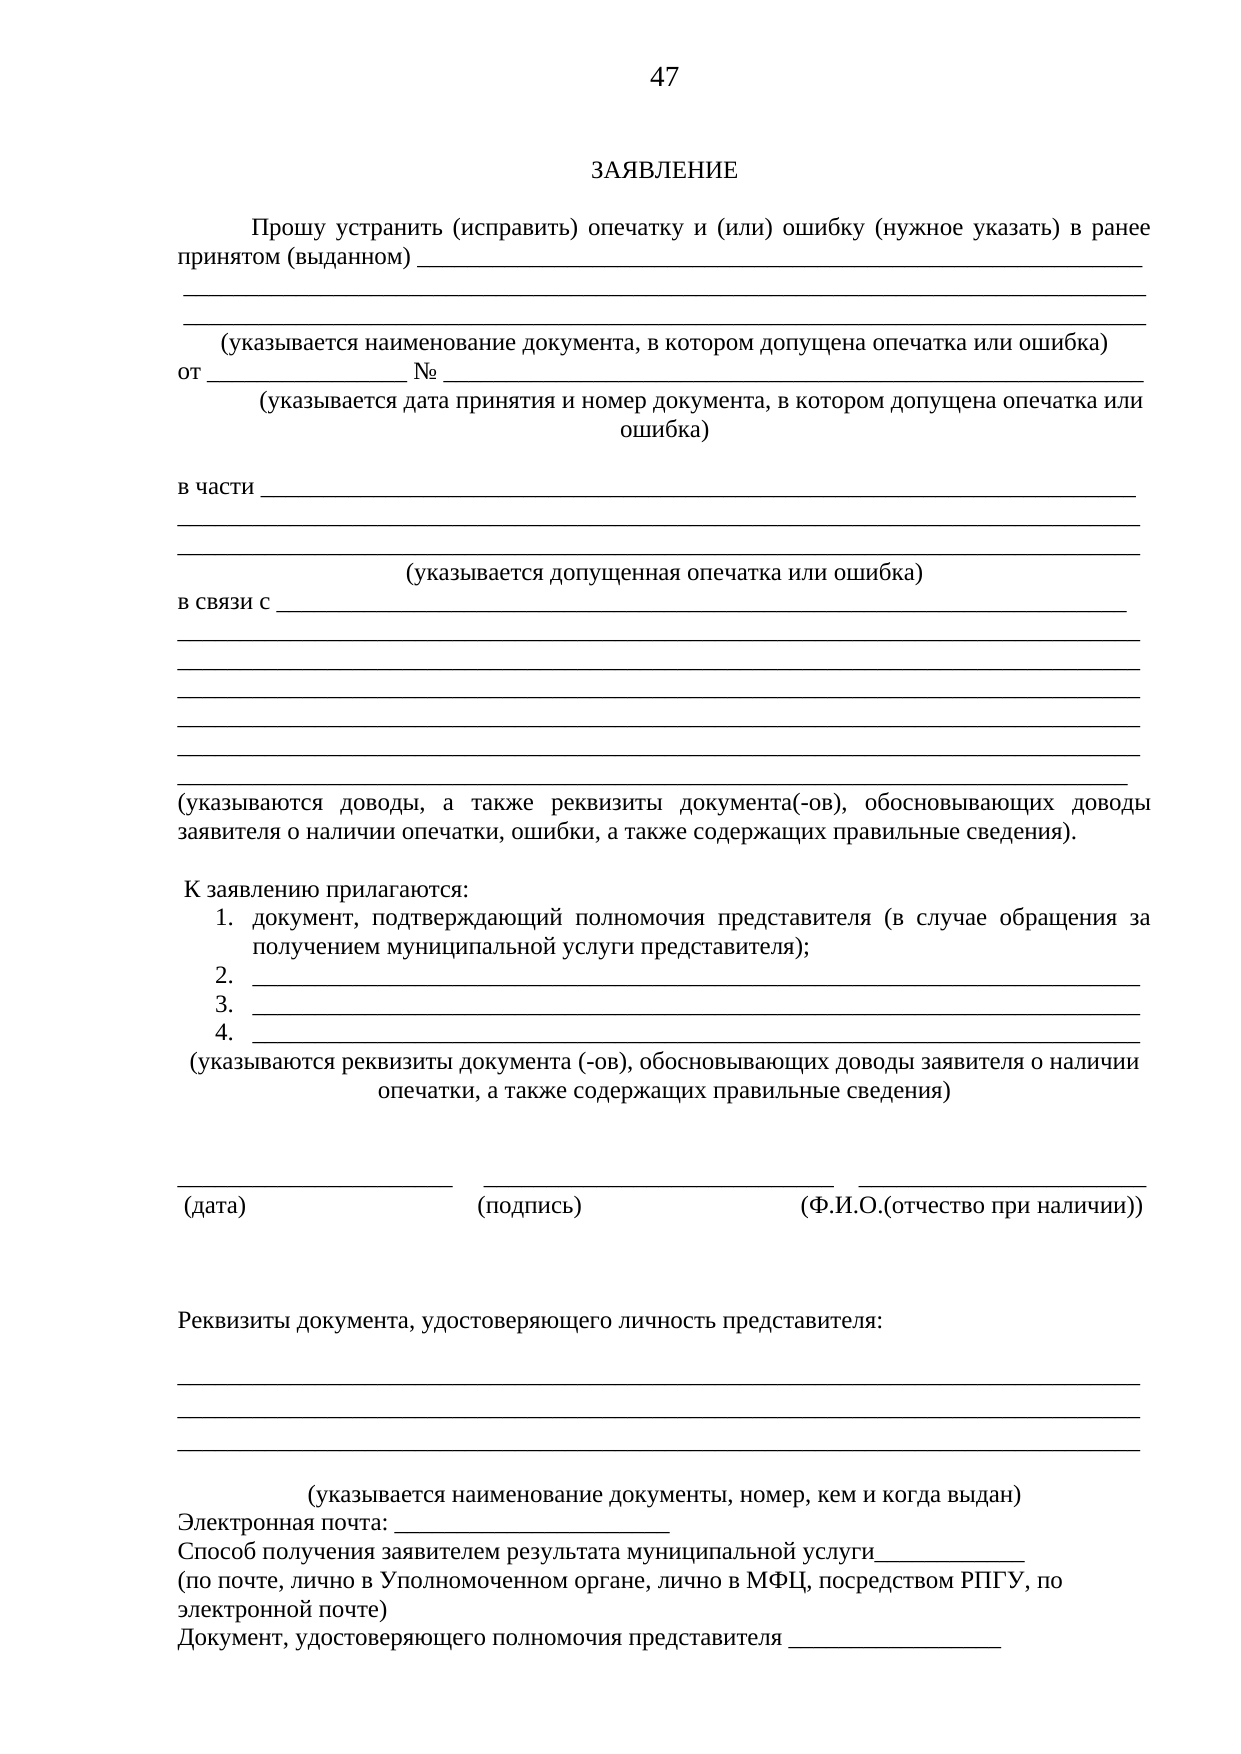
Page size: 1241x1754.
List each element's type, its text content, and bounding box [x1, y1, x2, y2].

text К заявлению прилагаются: [177, 874, 1152, 902]
text ________________________________________________________________________________________________________________________________________________________________________________________________________________________________________________________________________________________________________________________________________________________________________________________________ [177, 644, 1152, 787]
text ______________________ ____________________________ _______________________ [177, 1161, 1152, 1190]
text __________________________________________________________________________________________________________________________________________________________ [177, 500, 1152, 557]
text (указываются доводы, а также реквизиты документа(-ов), обосновывающих доводы заявителя о наличии опечатки, ошибки, а также содержащих правильные сведения). [177, 787, 1152, 845]
list _______________________________________________________________________ [215, 989, 1152, 1017]
text Прошу устранить (исправить) опечатку и (или) ошибку (нужное указать) в ранее принятом (выданном) __________________________________________________________ [177, 212, 1152, 270]
text _____________________________________________________________________________ _____________________________________________________________________________ (указывается наименование документа, в котором допущена опечатка или ошибка) [177, 270, 1152, 356]
text (указываются реквизиты документа (-ов), обосновывающих доводы заявителя о наличии опечатки, а также содержащих правильные сведения) [177, 1046, 1152, 1104]
text Электронная почта: ______________________ [118, 1507, 1152, 1536]
text _______________________________________________________________________________________________________________________________________________________________________________________________________________________________________ [177, 1359, 1152, 1453]
text _____________________________________________________________________________ [177, 615, 1152, 644]
text (указывается допущенная опечатка или ошибка) [177, 557, 1152, 586]
list _______________________________________________________________________ [215, 960, 1152, 989]
text от ________________ № ________________________________________________________ [177, 356, 1152, 385]
text Документ, удостоверяющего полномочия представителя _________________ [118, 1622, 1152, 1651]
text в части ______________________________________________________________________ [177, 471, 1152, 500]
text в связи с ____________________________________________________________________ [177, 586, 1152, 615]
list документ, подтверждающий полномочия представителя (в случае обращения за получением муниципальной услуги представителя); [215, 902, 1152, 960]
text ЗАЯВЛЕНИЕ [177, 155, 1152, 184]
list _______________________________________________________________________ [215, 1017, 1152, 1046]
text (дата) (подпись) (Ф.И.О.(отчество при наличии)) [177, 1190, 1152, 1219]
text (указывается дата принятия и номер документа, в котором допущена опечатка или ошибка) [177, 385, 1152, 442]
text (указывается наименование документы, номер, кем и когда выдан) [177, 1479, 1152, 1507]
text (по почте, лично в Уполномоченном органе, лично в МФЦ, посредством РПГУ, по электронной почте) [177, 1565, 1152, 1622]
text Реквизиты документа, удостоверяющего личность представителя: [177, 1305, 1152, 1334]
text Способ получения заявителем результата муниципальной услуги____________ [177, 1536, 1152, 1565]
